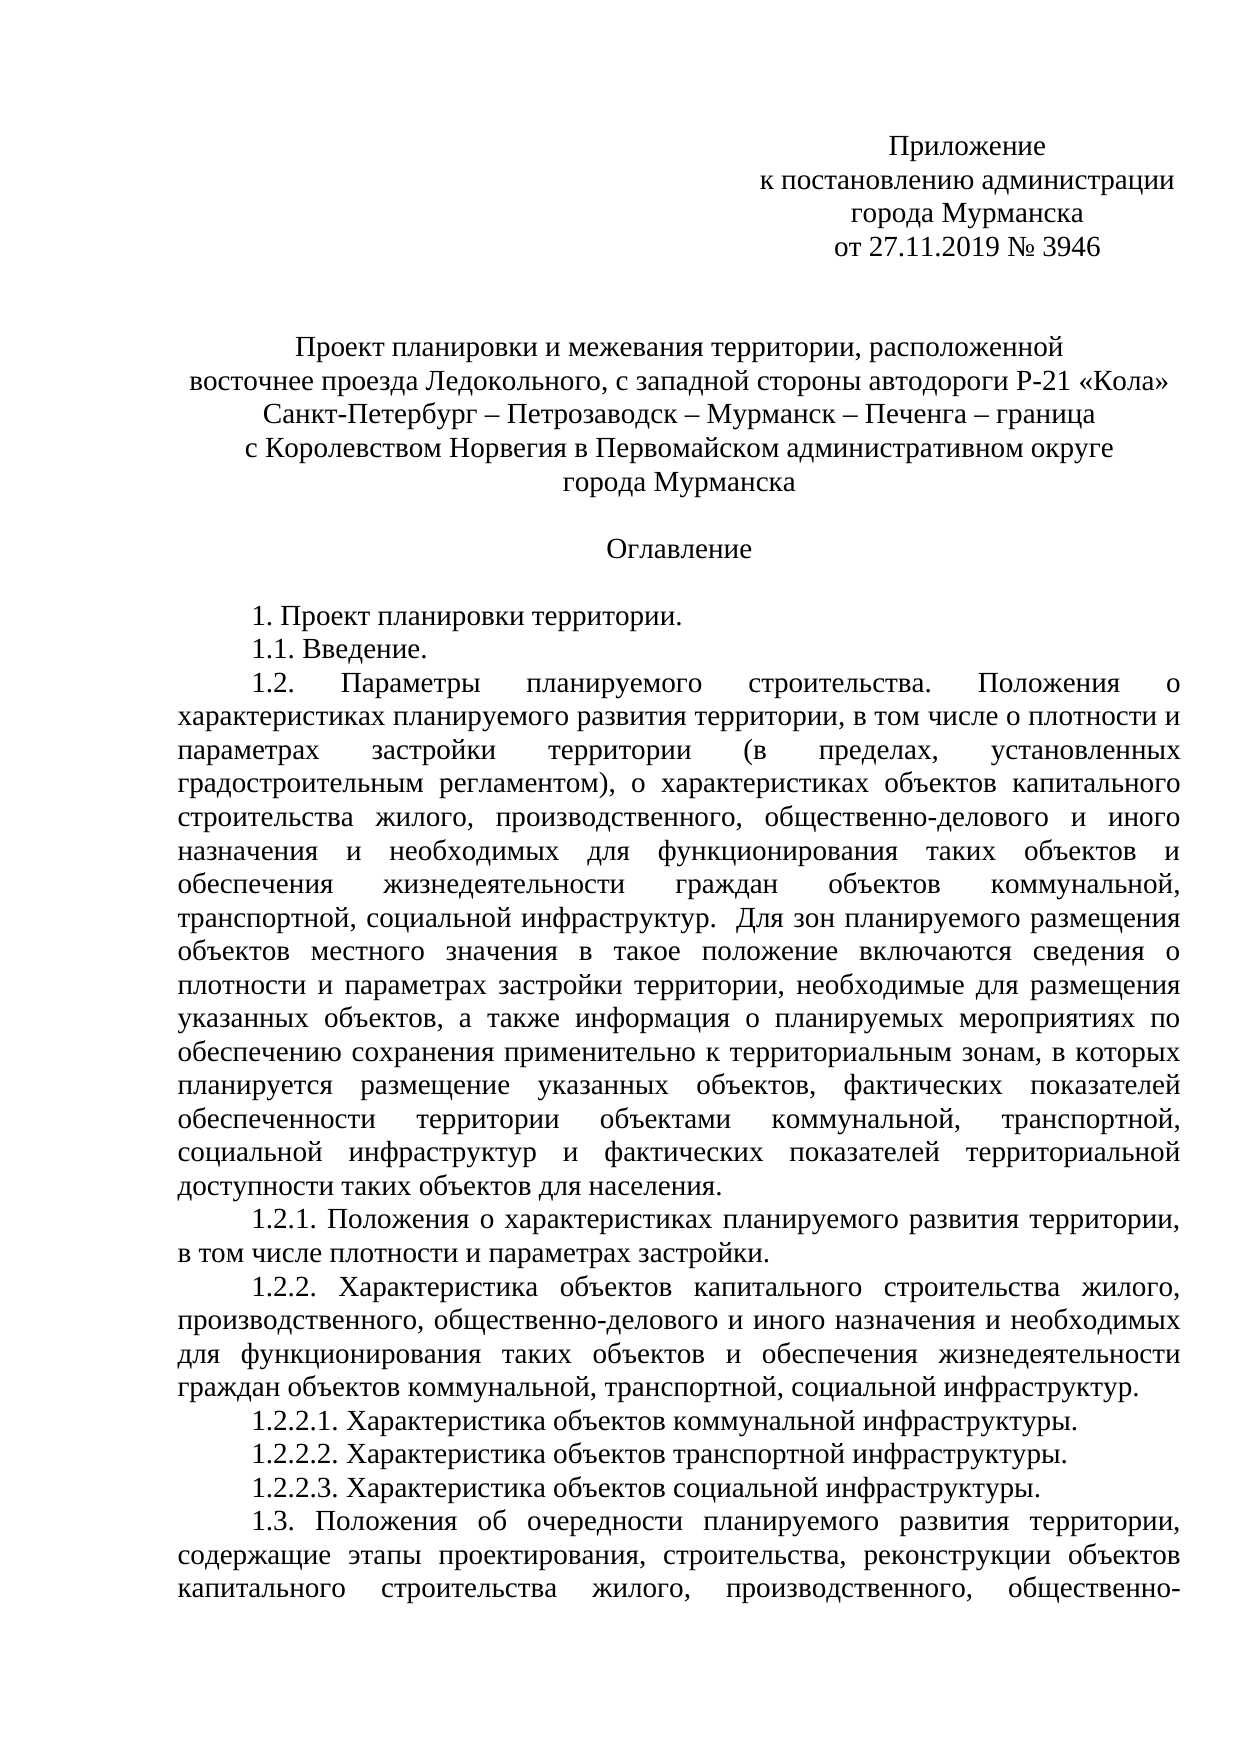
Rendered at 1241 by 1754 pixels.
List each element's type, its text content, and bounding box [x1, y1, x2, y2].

text 1. Проект планировки территории. [177, 598, 1181, 631]
text 1.2.1. Положения о характеристиках планируемого развития территории, в том числе плотности и параметрах застройки. [177, 1202, 1181, 1269]
text 1.2.2.2. Характеристика объектов транспортной инфраструктуры. [177, 1436, 1181, 1470]
text восточнее проезда Ледокольного, с западной стороны автодороги Р-21 «Кола» Санкт-Петербург – Петрозаводск – Мурманск – Печенга – граница [177, 363, 1181, 430]
text 1.2.2. Характеристика объектов капитального строительства жилого, производственного, общественно-делового и иного назначения и необходимых для функционирования таких объектов и обеспечения жизнедеятельности граждан объектов коммунальной, транспортной, социальной инфраструктур. [177, 1269, 1181, 1403]
text к постановлению администрации [753, 162, 1181, 195]
text Приложение [753, 128, 1181, 162]
text 1.2.2.1. Характеристика объектов коммунальной инфраструктуры. [177, 1403, 1181, 1436]
text от 27.11.2019 № 3946 [753, 229, 1181, 262]
text Оглавление [177, 531, 1181, 564]
text 1.2.2.3. Характеристика объектов социальной инфраструктуры. [177, 1470, 1181, 1503]
text 1.2. Параметры планируемого строительства. Положения о характеристиках планируемого развития территории, в том числе о плотности и параметрах застройки территории (в пределах, установленных градостроительным регламентом), о характеристиках объектов капитального строительства жилого, производственного, общественно-делового и иного назначения и необходимых для функционирования таких объектов и обеспечения жизнедеятельности граждан объектов коммунальной, транспортной, социальной инфраструктур. Для зон планируемого размещения объектов местного значения в такое положение включаются сведения о плотности и параметрах застройки территории, необходимые для размещения указанных объектов, а также информация о планируемых мероприятиях по обеспечению сохранения применительно к территориальным зонам, в которых планируется размещение указанных объектов, фактических показателей обеспеченности территории объектами коммунальной, транспортной, социальной инфраструктур и фактических показателей территориальной доступности таких объектов для населения. [177, 665, 1181, 1202]
text 1.1. Введение. [177, 631, 1181, 665]
text Проект планировки и межевания территории, расположенной [177, 329, 1181, 363]
text города Мурманска [177, 464, 1181, 497]
text с Королевством Норвегия в Первомайском административном округе [177, 430, 1181, 464]
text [177, 1503, 1181, 1604]
text города Мурманска [753, 195, 1181, 229]
